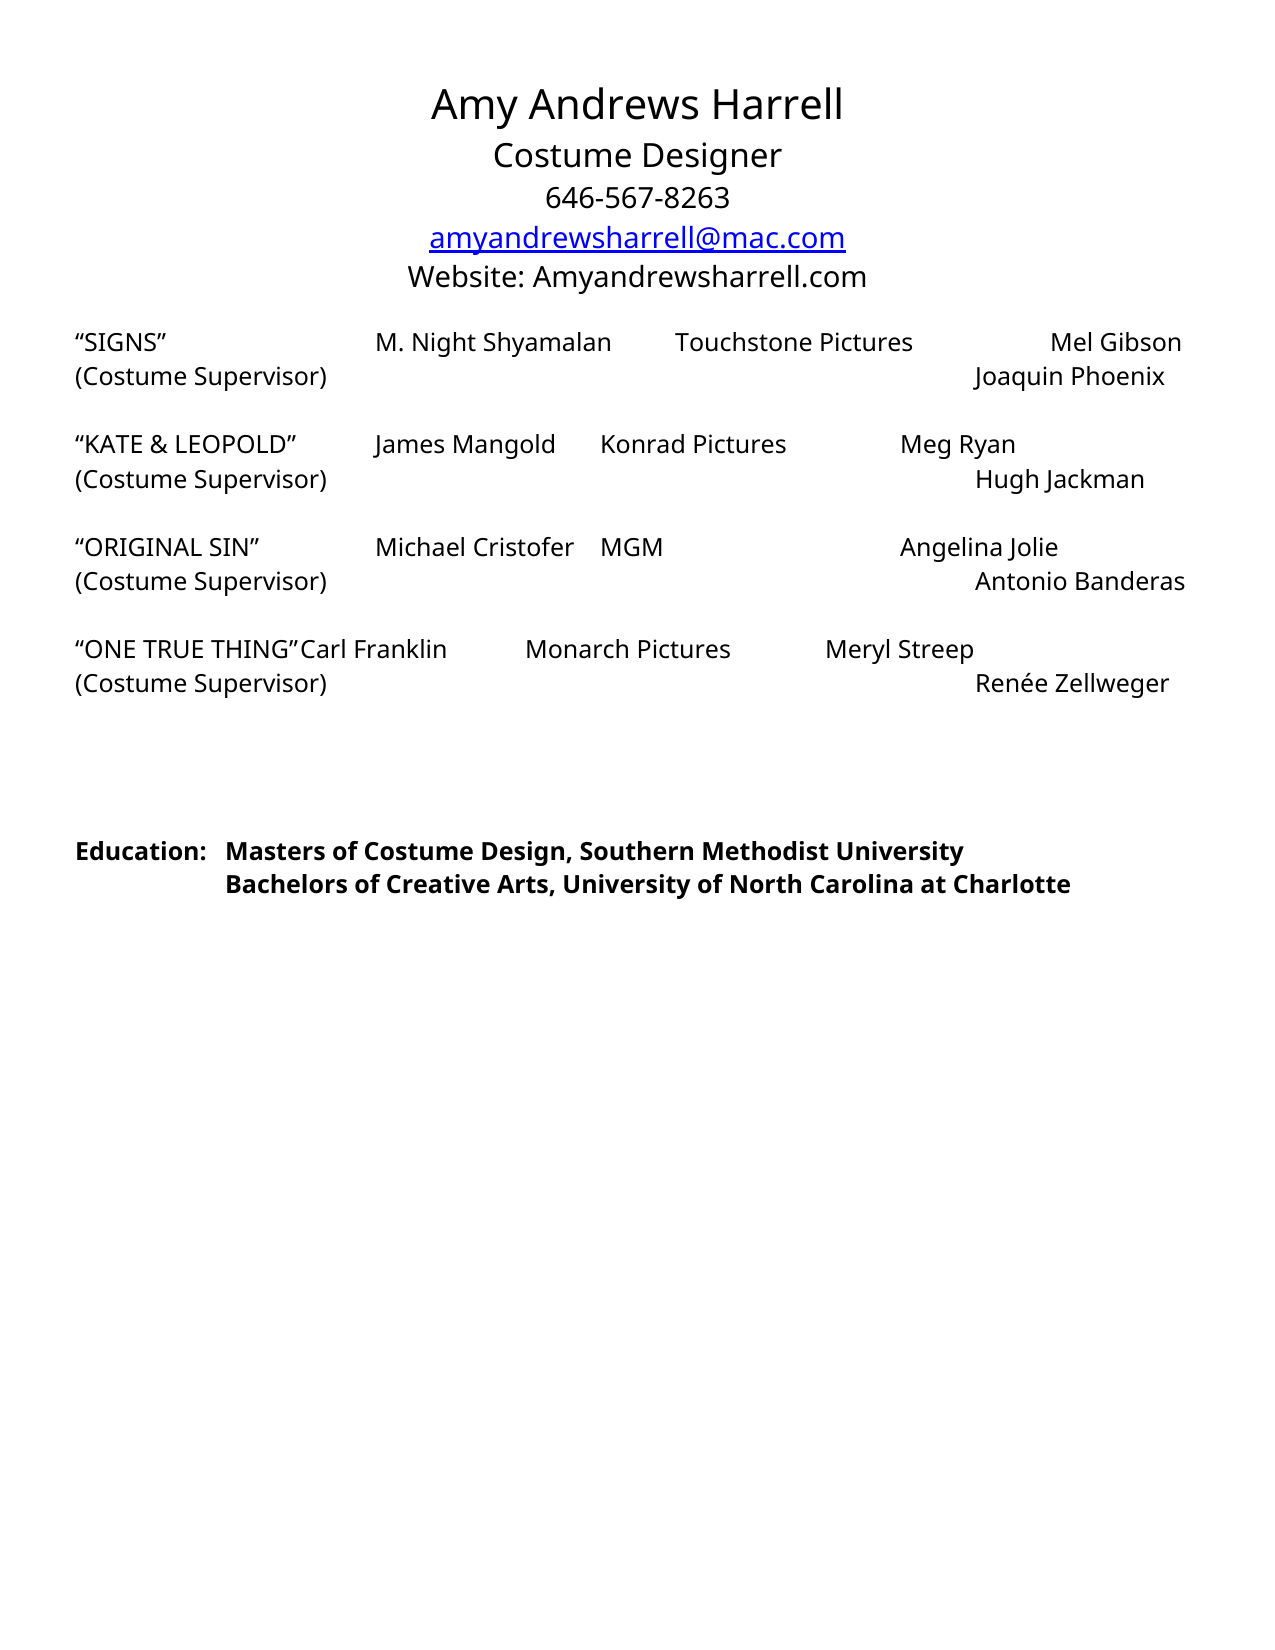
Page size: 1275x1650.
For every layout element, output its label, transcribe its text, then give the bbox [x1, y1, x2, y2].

text (Costume Supervisor) Joaquin Phoenix [75, 359, 1200, 393]
text “KATE & LEOPOLD” James Mangold Konrad Pictures Meg Ryan [75, 427, 1200, 461]
text (Costume Supervisor) Hugh Jackman [75, 461, 1200, 495]
text (Costume Supervisor) Renée Zellweger [75, 666, 1200, 700]
text “ONE TRUE THING” Carl Franklin Monarch Pictures Meryl Streep [75, 632, 1200, 666]
text “SIGNS” M. Night Shyamalan Touchstone Pictures Mel Gibson [75, 325, 1200, 359]
text Bachelors of Creative Arts, University of North Carolina at Charlotte [75, 867, 1200, 901]
text “ORIGINAL SIN” Michael Cristofer MGM Angelina Jolie [75, 529, 1200, 563]
text Education: Masters of Costume Design, Southern Methodist University [75, 833, 1200, 867]
text (Costume Supervisor) Antonio Banderas [75, 563, 1200, 597]
